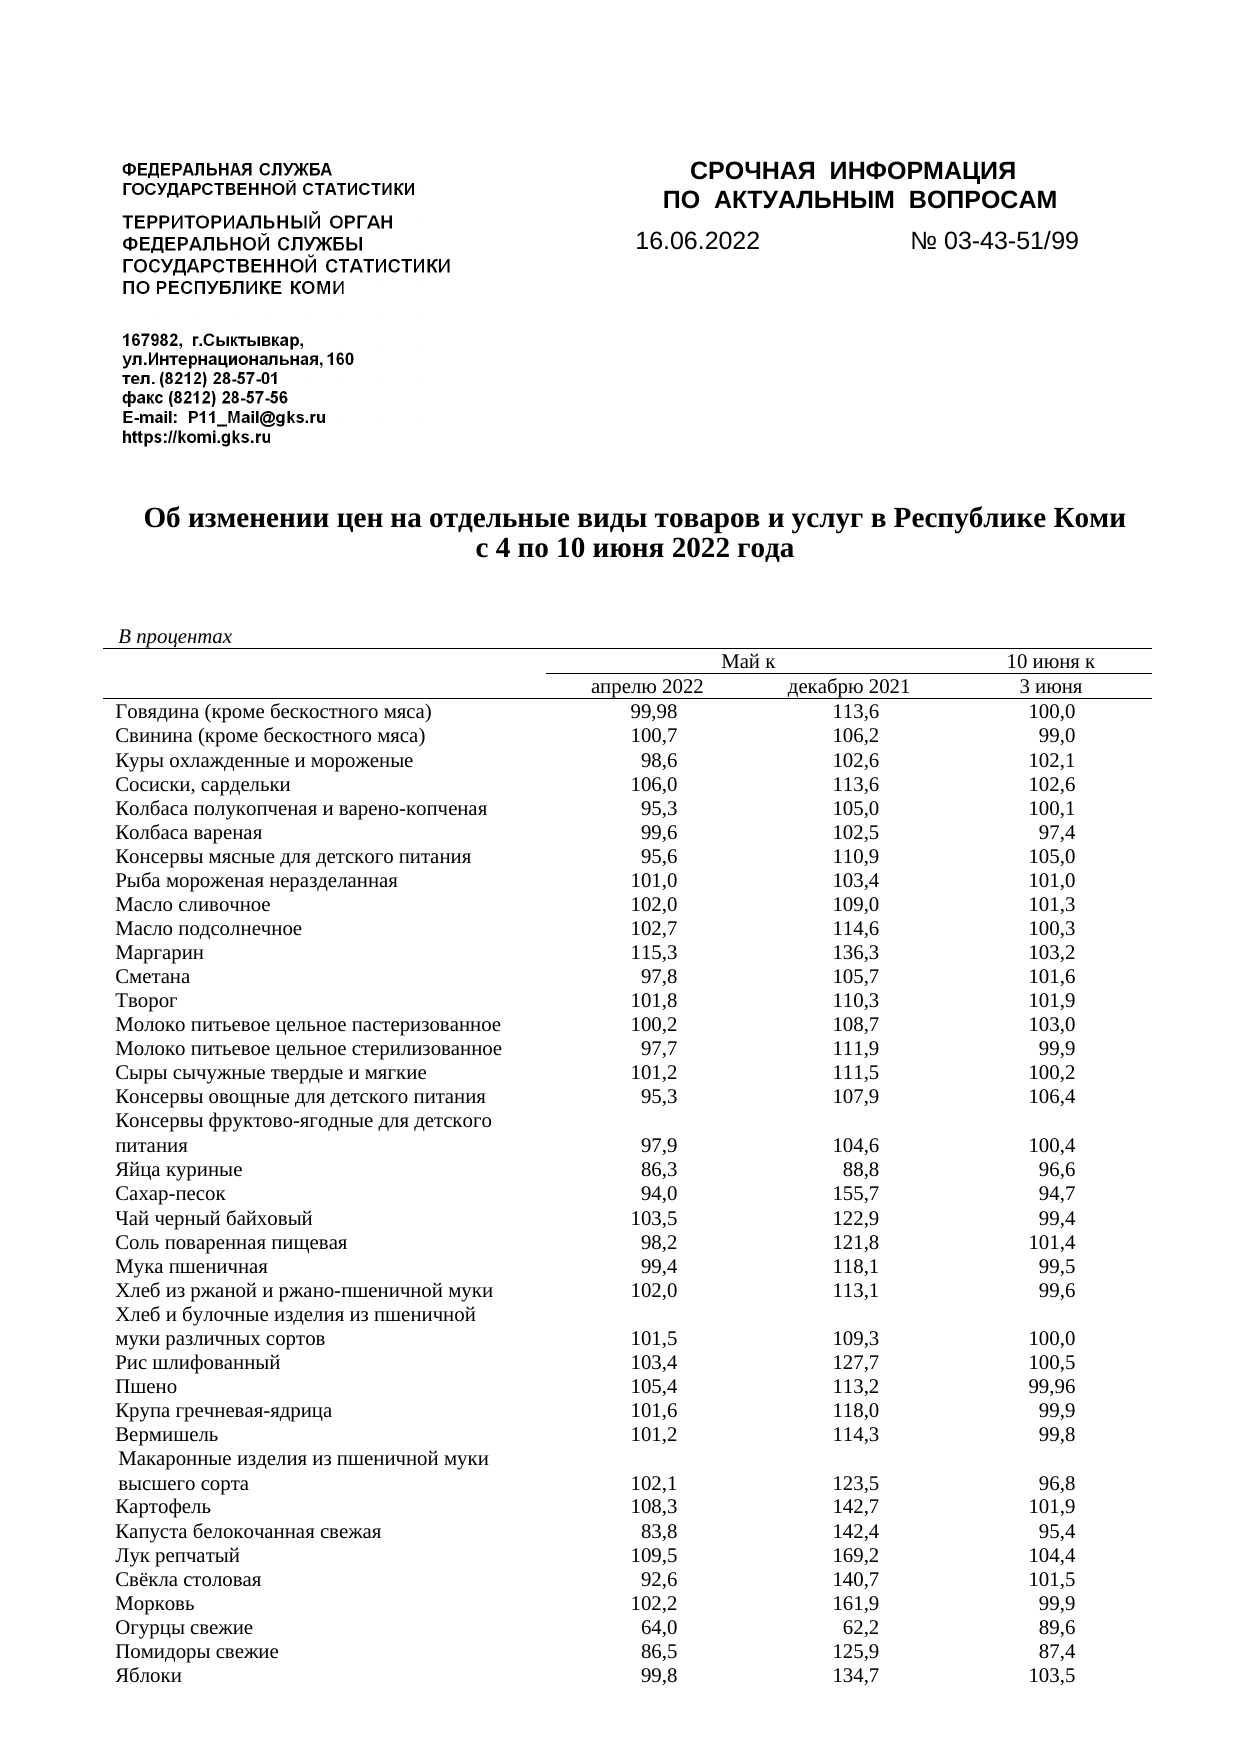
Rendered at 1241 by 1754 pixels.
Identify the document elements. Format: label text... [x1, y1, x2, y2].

table_cell 101,5 [546, 1302, 748, 1350]
table_cell Рис шлифованный [103, 1350, 546, 1374]
table_cell Вермишель [103, 1422, 546, 1446]
table_cell Лук репчатый [103, 1543, 546, 1567]
table_cell Огурцы свежие [103, 1615, 546, 1639]
table_cell 105,0 [748, 796, 950, 820]
table_cell Соль поваренная пищевая [103, 1230, 546, 1254]
table_cell Сметана [103, 964, 546, 988]
table_cell Говядина (кроме бескостного мяса) [103, 699, 546, 723]
table_cell 99,6 [950, 1278, 1152, 1302]
table_cell 100,0 [950, 1302, 1152, 1350]
table_cell 113,6 [748, 699, 950, 723]
table_cell 99,9 [950, 1036, 1152, 1060]
table_cell 121,8 [748, 1230, 950, 1254]
table_cell Консервы овощные для детского питания [103, 1084, 546, 1108]
table_cell Сахар-песок [103, 1181, 546, 1205]
table_cell 155,7 [748, 1181, 950, 1205]
table_cell 100,7 [546, 724, 748, 747]
table_cell 100,2 [546, 1012, 748, 1036]
table_cell 100,4 [950, 1109, 1152, 1157]
table_cell 109,5 [546, 1543, 748, 1567]
table_cell Яйца куриные [103, 1157, 546, 1181]
table_cell 127,7 [748, 1350, 950, 1374]
text В процентах [118, 624, 1152, 648]
table_cell 106,0 [546, 772, 748, 796]
table_cell 108,3 [546, 1495, 748, 1518]
table_cell 62,2 [748, 1615, 950, 1639]
table_cell 95,3 [546, 796, 748, 820]
table_cell 114,6 [748, 916, 950, 940]
table_cell Свёкла столовая [103, 1567, 546, 1591]
table_cell 100,3 [950, 916, 1152, 940]
table_cell 92,6 [546, 1567, 748, 1591]
table_cell 96,6 [950, 1157, 1152, 1181]
table_cell Сосиски, сардельки [103, 772, 546, 796]
table_cell 95,6 [546, 844, 748, 868]
table_cell 105,4 [546, 1374, 748, 1398]
table_cell 101,0 [950, 868, 1152, 892]
table_cell 101,9 [950, 988, 1152, 1012]
table_cell 98,6 [546, 748, 748, 772]
table_cell 111,9 [748, 1036, 950, 1060]
table_cell 103,4 [546, 1350, 748, 1374]
table_cell 99,98 [546, 699, 748, 723]
table_cell Колбаса полукопченая и варено-копченая [103, 796, 546, 820]
table_cell Капуста белокочанная свежая [103, 1519, 546, 1543]
table_cell 105,0 [950, 844, 1152, 868]
table_cell 103,5 [950, 1663, 1152, 1687]
text Об изменении цен на отдельные виды товаров и услуг в Республике Коми c 4 по 10 июня 2022 года [118, 503, 1152, 563]
table_cell 97,8 [546, 964, 748, 988]
table_cell 100,2 [950, 1060, 1152, 1084]
table_cell 103,0 [950, 1012, 1152, 1036]
table_cell 105,7 [748, 964, 950, 988]
table_cell 118,1 [748, 1254, 950, 1278]
table_cell 102,5 [748, 820, 950, 844]
table_cell апрелю 2022 [546, 674, 748, 698]
table_cell 106,2 [748, 724, 950, 747]
table_cell Сыры сычужные твердые и мягкие [103, 1060, 546, 1084]
table_cell 101,2 [546, 1060, 748, 1084]
table_cell 110,9 [748, 844, 950, 868]
table_cell 99,0 [950, 724, 1152, 747]
table_cell Масло сливочное [103, 892, 546, 916]
table_cell 101,4 [950, 1230, 1152, 1254]
table_cell 142,4 [748, 1519, 950, 1543]
table_cell Макаронные изделия из пшеничной муки высшего сорта [103, 1446, 546, 1494]
table_cell 94,0 [546, 1181, 748, 1205]
table_cell 101,6 [546, 1398, 748, 1422]
table_cell 140,7 [748, 1567, 950, 1591]
table_cell 102,7 [546, 916, 748, 940]
table_cell 106,4 [950, 1084, 1152, 1108]
table_cell 98,2 [546, 1230, 748, 1254]
table_cell 99,4 [546, 1254, 748, 1278]
table_cell Хлеб и булочные изделия из пшеничной муки различных сортов [103, 1302, 546, 1350]
table_cell 99,96 [950, 1374, 1152, 1398]
table_cell Консервы мясные для детского питания [103, 844, 546, 868]
table_cell 109,0 [748, 892, 950, 916]
table_cell 161,9 [748, 1591, 950, 1615]
table_cell Чай черный байховый [103, 1205, 546, 1230]
table_cell 102,6 [748, 748, 950, 772]
table_cell Помидоры свежие [103, 1639, 546, 1663]
table_cell Крупа гречневая-ядрица [103, 1398, 546, 1422]
table_cell 100,0 [950, 699, 1152, 723]
table_cell 122,9 [748, 1205, 950, 1230]
table_cell 100,1 [950, 796, 1152, 820]
table_cell 86,5 [546, 1639, 748, 1663]
picture [122, 153, 453, 449]
table_cell 97,4 [950, 820, 1152, 844]
table_cell Яблоки [103, 1663, 546, 1687]
table_cell 97,7 [546, 1036, 748, 1060]
table_cell 136,3 [748, 940, 950, 964]
table_cell 99,9 [950, 1398, 1152, 1422]
table_cell 101,9 [950, 1495, 1152, 1518]
table_cell 101,8 [546, 988, 748, 1012]
table_cell 118,0 [748, 1398, 950, 1422]
table_cell 134,7 [748, 1663, 950, 1687]
table_cell 108,7 [748, 1012, 950, 1036]
table_cell Консервы фруктово-ягодные для детского питания [103, 1109, 546, 1157]
table_cell 97,9 [546, 1109, 748, 1157]
table_cell 102,6 [950, 772, 1152, 796]
table_cell 101,6 [950, 964, 1152, 988]
table_cell 102,0 [546, 1278, 748, 1302]
table_cell 88,8 [748, 1157, 950, 1181]
table_cell 86,3 [546, 1157, 748, 1181]
table_cell 123,5 [748, 1446, 950, 1494]
table_cell 115,3 [546, 940, 748, 964]
table_cell Рыба мороженая неразделанная [103, 868, 546, 892]
table_cell 99,5 [950, 1254, 1152, 1278]
table_cell 94,7 [950, 1181, 1152, 1205]
table_cell Мука пшеничная [103, 1254, 546, 1278]
table_cell 99,9 [950, 1591, 1152, 1615]
table_cell 99,4 [950, 1205, 1152, 1230]
table_cell 102,1 [546, 1446, 748, 1494]
table_cell 99,6 [546, 820, 748, 844]
table_cell 169,2 [748, 1543, 950, 1567]
table_cell Творог [103, 988, 546, 1012]
table_cell 89,6 [950, 1615, 1152, 1639]
table_cell 101,0 [546, 868, 748, 892]
table_cell Хлеб из ржаной и ржано-пшеничной муки [103, 1278, 546, 1302]
table_cell Куры охлажденные и мороженые [103, 748, 546, 772]
table_cell 142,7 [748, 1495, 950, 1518]
table_cell 64,0 [546, 1615, 748, 1639]
table_cell 103,4 [748, 868, 950, 892]
table_cell 100,5 [950, 1350, 1152, 1374]
table_cell 113,1 [748, 1278, 950, 1302]
table_cell Морковь [103, 1591, 546, 1615]
table_cell 101,5 [950, 1567, 1152, 1591]
table_cell 104,6 [748, 1109, 950, 1157]
table_header 10 июня к [950, 649, 1152, 673]
table_cell 3 июня [950, 674, 1152, 698]
table_cell 95,3 [546, 1084, 748, 1108]
table_cell 99,8 [546, 1663, 748, 1687]
table_cell 102,0 [546, 892, 748, 916]
table_cell 103,2 [950, 940, 1152, 964]
table_cell 95,4 [950, 1519, 1152, 1543]
table_cell Молоко питьевое цельное стерилизованное [103, 1036, 546, 1060]
table_cell Масло подсолнечное [103, 916, 546, 940]
table_header Май к [546, 649, 950, 673]
table_cell 110,3 [748, 988, 950, 1012]
table_cell 125,9 [748, 1639, 950, 1663]
table_cell 102,2 [546, 1591, 748, 1615]
table_cell декабрю 2021 [748, 674, 950, 698]
table_cell Колбаса вареная [103, 820, 546, 844]
table_cell Пшено [103, 1374, 546, 1398]
table_cell Маргарин [103, 940, 546, 964]
table_cell 96,8 [950, 1446, 1152, 1494]
table_header [103, 649, 546, 698]
table_cell 83,8 [546, 1519, 748, 1543]
table_cell 113,6 [748, 772, 950, 796]
table_cell Картофель [103, 1495, 546, 1518]
table_cell 109,3 [748, 1302, 950, 1350]
table_cell Свинина (кроме бескостного мяса) [103, 724, 546, 747]
table_cell 114,3 [748, 1422, 950, 1446]
table_cell 103,5 [546, 1205, 748, 1230]
table_cell 101,2 [546, 1422, 748, 1446]
table_cell 99,8 [950, 1422, 1152, 1446]
table_cell 87,4 [950, 1639, 1152, 1663]
table_cell Молоко питьевое цельное пастеризованное [103, 1012, 546, 1036]
table_cell 113,2 [748, 1374, 950, 1398]
table_cell 102,1 [950, 748, 1152, 772]
table_cell 107,9 [748, 1084, 950, 1108]
table_cell 104,4 [950, 1543, 1152, 1567]
table_cell 111,5 [748, 1060, 950, 1084]
table_cell 101,3 [950, 892, 1152, 916]
